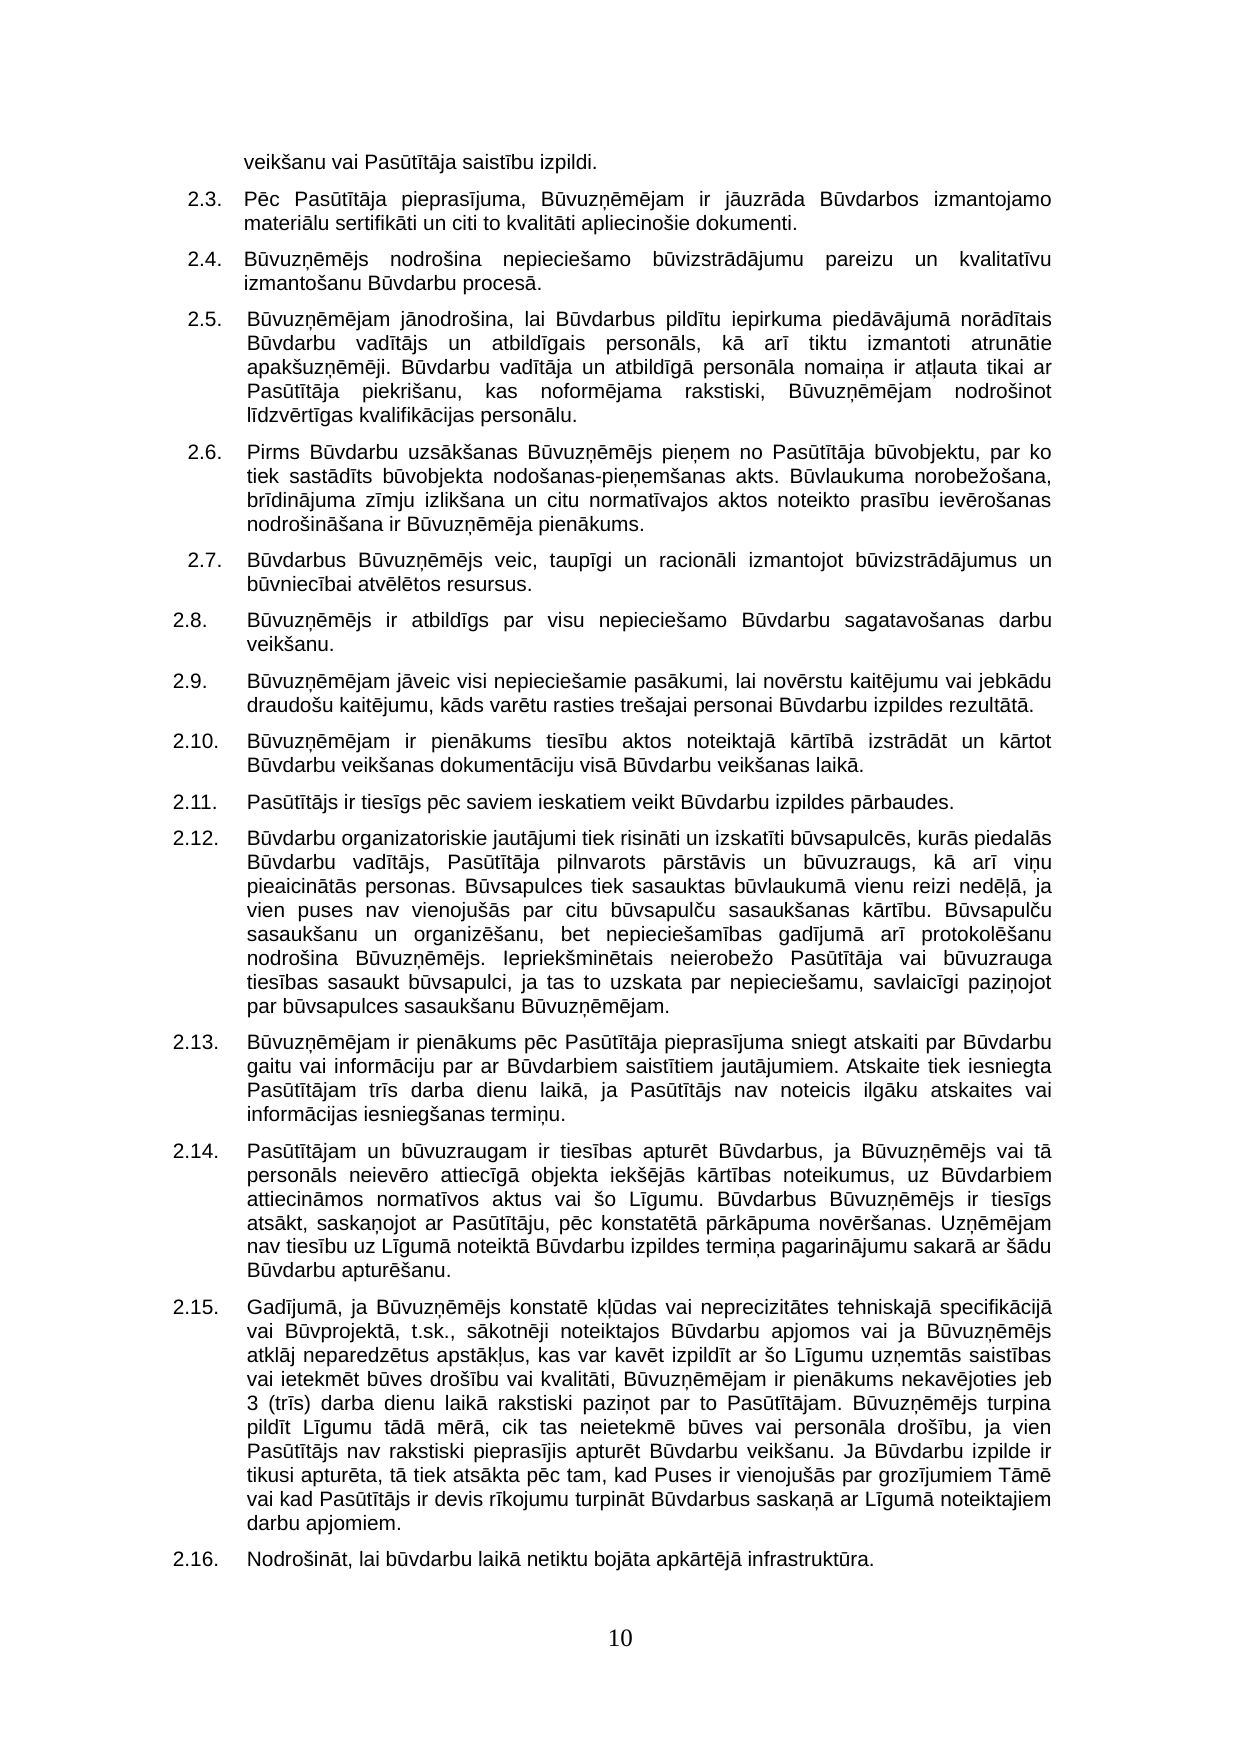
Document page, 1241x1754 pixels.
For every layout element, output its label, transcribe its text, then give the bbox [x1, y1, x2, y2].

list Būvuzņēmējs nodrošina nepieciešamo būvizstrādājumu pareizu un kvalitatīvu izmantošanu Būvdarbu procesā. [187, 247, 1053, 295]
list Pirms Būvdarbu uzsākšanas Būvuzņēmējs pieņem no Pasūtītāja būvobjektu, par ko tiek sastādīts būvobjekta nodošanas-pieņemšanas akts. Būvlaukuma norobežošana, brīdinājuma zīmju izlikšana un citu normatīvajos aktos noteikto prasību ievērošanas nodrošināšana ir Būvuzņēmēja pienākums. [187, 439, 1053, 535]
list Būvdarbus Būvuzņēmējs veic, taupīgi un racionāli izmantojot būvizstrādājumus un būvniecībai atvēlētos resursus. [187, 548, 1053, 596]
list Pasūtītājam un būvuzraugam ir tiesības apturēt Būvdarbus, ja Būvuzņēmējs vai tā personāls neievēro attiecīgā objekta iekšējās kārtības noteikumus, uz Būvdarbiem attiecināmos normatīvos aktus vai šo Līgumu. Būvdarbus Būvuzņēmējs ir tiesīgs atsākt, saskaņojot ar Pasūtītāju, pēc konstatētā pārkāpuma novēršanas. Uzņēmējam nav tiesību uz Līgumā noteiktā Būvdarbu izpildes termiņa pagarinājumu sakarā ar šādu Būvdarbu apturēšanu. [173, 1138, 1053, 1282]
list Būvuzņēmējam ir pienākums pēc Pasūtītāja pieprasījuma sniegt atskaiti par Būvdarbu gaitu vai informāciju par ar Būvdarbiem saistītiem jautājumiem. Atskaite tiek iesniegta Pasūtītājam trīs darba dienu laikā, ja Pasūtītājs nav noteicis ilgāku atskaites vai informācijas iesniegšanas termiņu. [173, 1030, 1053, 1126]
list Nodrošināt, lai būvdarbu laikā netiktu bojāta apkārtējā infrastruktūra. [173, 1547, 1053, 1571]
list Būvuzņēmējam jānodrošina, lai Būvdarbus pildītu iepirkuma piedāvājumā norādītais Būvdarbu vadītājs un atbildīgais personāls, kā arī tiktu izmantoti atrunātie apakšuzņēmēji. Būvdarbu vadītāja un atbildīgā personāla nomaiņa ir atļauta tikai ar Pasūtītāja piekrišanu, kas noformējama rakstiski, Būvuzņēmējam nodrošinot līdzvērtīgas kvalifikācijas personālu. [187, 307, 1053, 427]
list Būvdarbu organizatoriskie jautājumi tiek risināti un izskatīti būvsapulcēs, kurās piedalās Būvdarbu vadītājs, Pasūtītāja pilnvarots pārstāvis un būvuzraugs, kā arī viņu pieaicinātās personas. Būvsapulces tiek sasauktas būvlaukumā vienu reizi nedēļā, ja vien puses nav vienojušās par citu būvsapulču sasaukšanas kārtību. Būvsapulču sasaukšanu un organizēšanu, bet nepieciešamības gadījumā arī protokolēšanu nodrošina Būvuzņēmējs. Iepriekšminētais neierobežo Pasūtītāja vai būvuzrauga tiesības sasaukt būvsapulci, ja tas to uzskata par nepieciešamu, savlaicīgi paziņojot par būvsapulces sasaukšanu Būvuzņēmējam. [173, 826, 1053, 1018]
list Gadījumā, ja Būvuzņēmējs konstatē kļūdas vai neprecizitātes tehniskajā specifikācijā vai Būvprojektā, t.sk., sākotnēji noteiktajos Būvdarbu apjomos vai ja Būvuzņēmējs atklāj neparedzētus apstākļus, kas var kavēt izpildīt ar šo Līgumu uzņemtās saistības vai ietekmēt būves drošību vai kvalitāti, Būvuzņēmējam ir pienākums nekavējoties jeb 3 (trīs) darba dienu laikā rakstiski paziņot par to Pasūtītājam. Būvuzņēmējs turpina pildīt Līgumu tādā mērā, cik tas neietekmē būves vai personāla drošību, ja vien Pasūtītājs nav rakstiski pieprasījis apturēt Būvdarbu veikšanu. Ja Būvdarbu izpilde ir tikusi apturēta, tā tiek atsākta pēc tam, kad Puses ir vienojušās par grozījumiem Tāmē vai kad Pasūtītājs ir devis rīkojumu turpināt Būvdarbus saskaņā ar Līgumā noteiktajiem darbu apjomiem. [173, 1295, 1053, 1534]
list Būvuzņēmējam jāveic visi nepieciešamie pasākumi, lai novērstu kaitējumu vai jebkādu draudošu kaitējumu, kāds varētu rasties trešajai personai Būvdarbu izpildes rezultātā. [173, 669, 1053, 717]
list Pasūtītājs ir tiesīgs pēc saviem ieskatiem veikt Būvdarbu izpildes pārbaudes. [173, 789, 1053, 813]
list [187, 150, 1053, 174]
list Būvuzņēmējs ir atbildīgs par visu nepieciešamo Būvdarbu sagatavošanas darbu veikšanu. [173, 608, 1053, 656]
list Būvuzņēmējam ir pienākums tiesību aktos noteiktajā kārtībā izstrādāt un kārtot Būvdarbu veikšanas dokumentāciju visā Būvdarbu veikšanas laikā. [173, 729, 1053, 777]
list Pēc Pasūtītāja pieprasījuma, Būvuzņēmējam ir jāuzrāda Būvdarbos izmantojamo materiālu sertifikāti un citi to kvalitāti apliecinošie dokumenti. [187, 186, 1053, 234]
